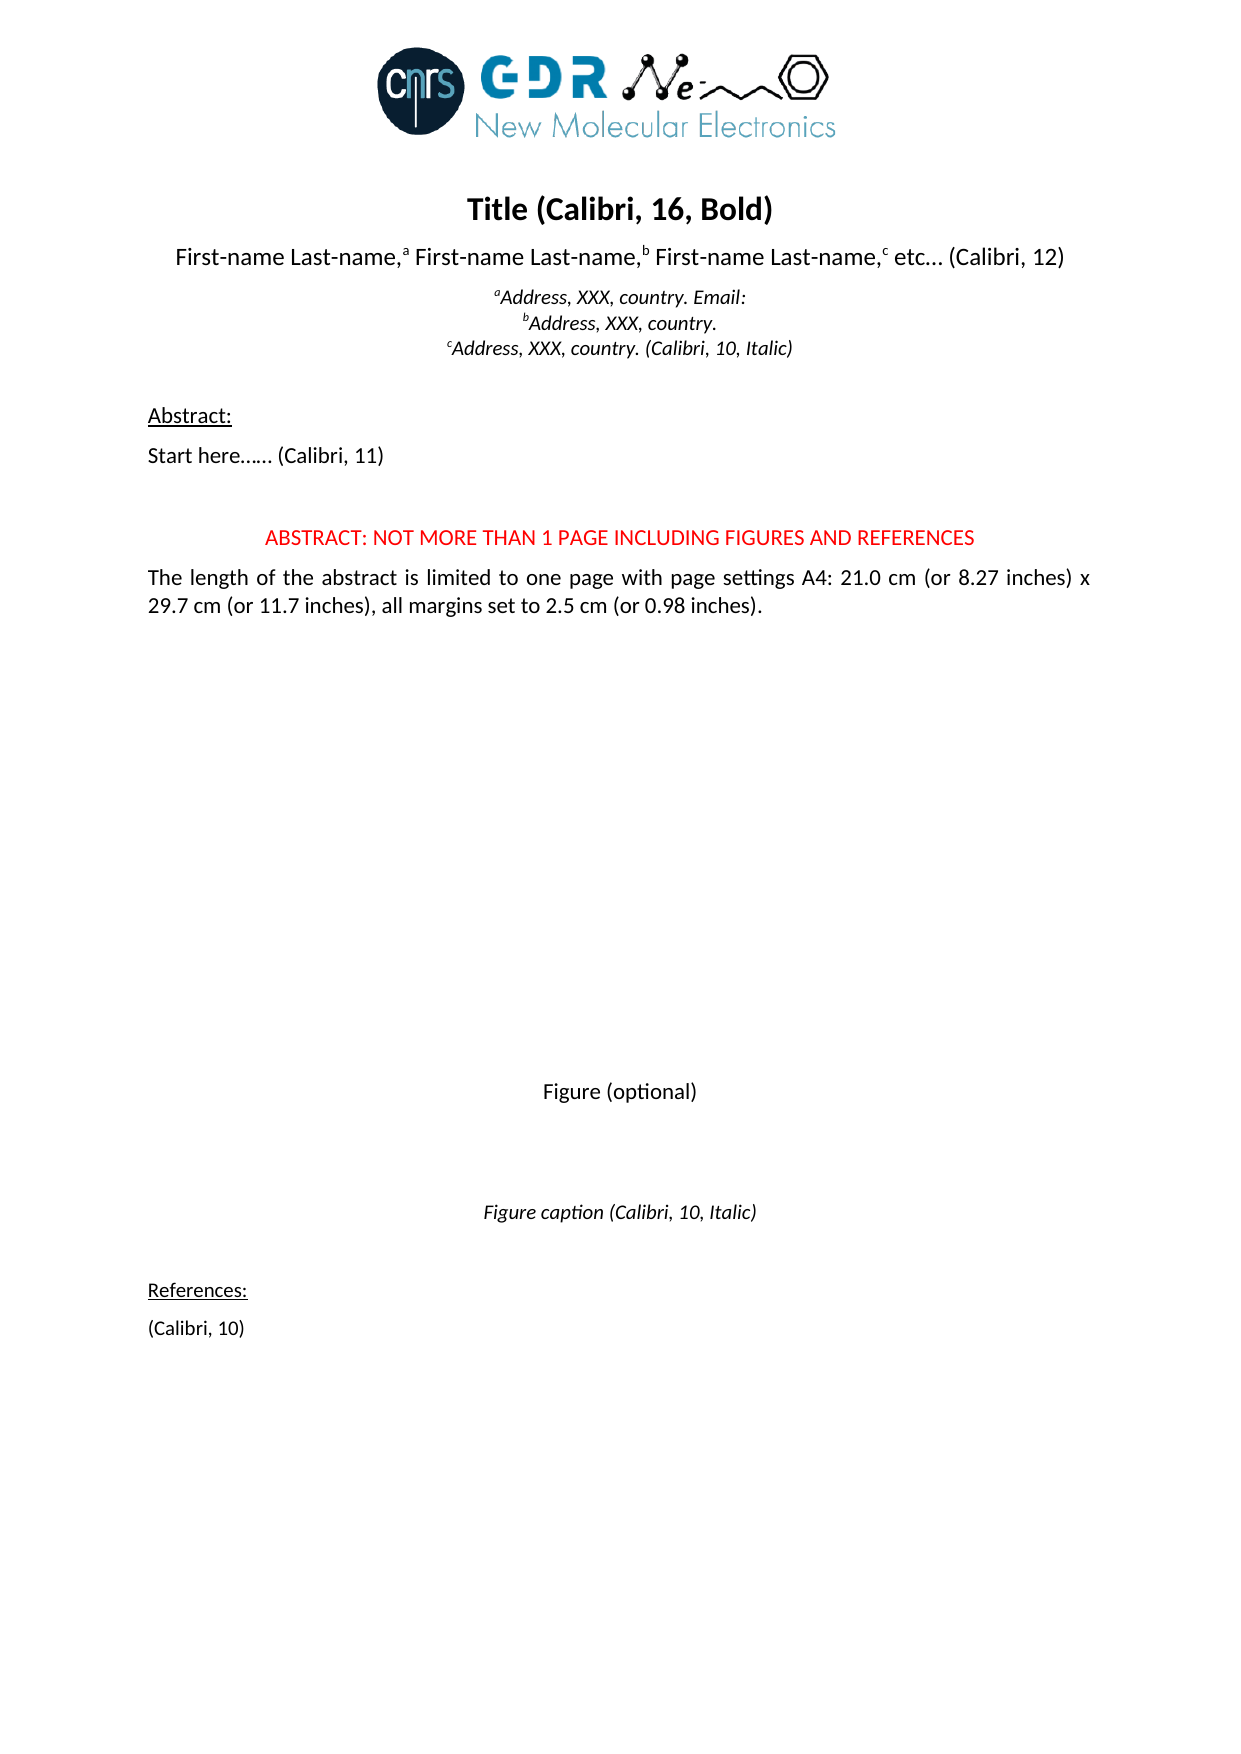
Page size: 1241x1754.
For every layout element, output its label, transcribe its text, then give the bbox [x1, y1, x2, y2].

text References: [148, 1277, 1093, 1303]
text Start here…… (Calibri, 11) [148, 442, 1093, 470]
picture [374, 44, 836, 139]
text Abstract: [148, 401, 1093, 429]
text Title (Calibri, 16, Bold) [148, 188, 1093, 229]
text ABSTRACT: NOT MORE THAN 1 PAGE INCLUDING FIGURES AND REFERENCES [148, 523, 1093, 551]
text Figure caption (Calibri, 10, Italic) [148, 1199, 1093, 1224]
text bAddress, XXX, country. [148, 310, 1093, 335]
text Figure (optional) [148, 1077, 1093, 1106]
text First-name Last-name,a First-name Last-name,b First-name Last-name,c etc… (Calibri, 12) [148, 241, 1093, 272]
text The length of the abstract is limited to one page with page settings A4: (or ) x (or ), all margins set to (or ). [148, 563, 1093, 619]
text (Calibri, 10) [148, 1315, 1093, 1341]
text cAddress, XXX, country. (Calibri, 10, Italic) [148, 335, 1093, 361]
text aAddress, XXX, country. Email: [148, 284, 1093, 310]
